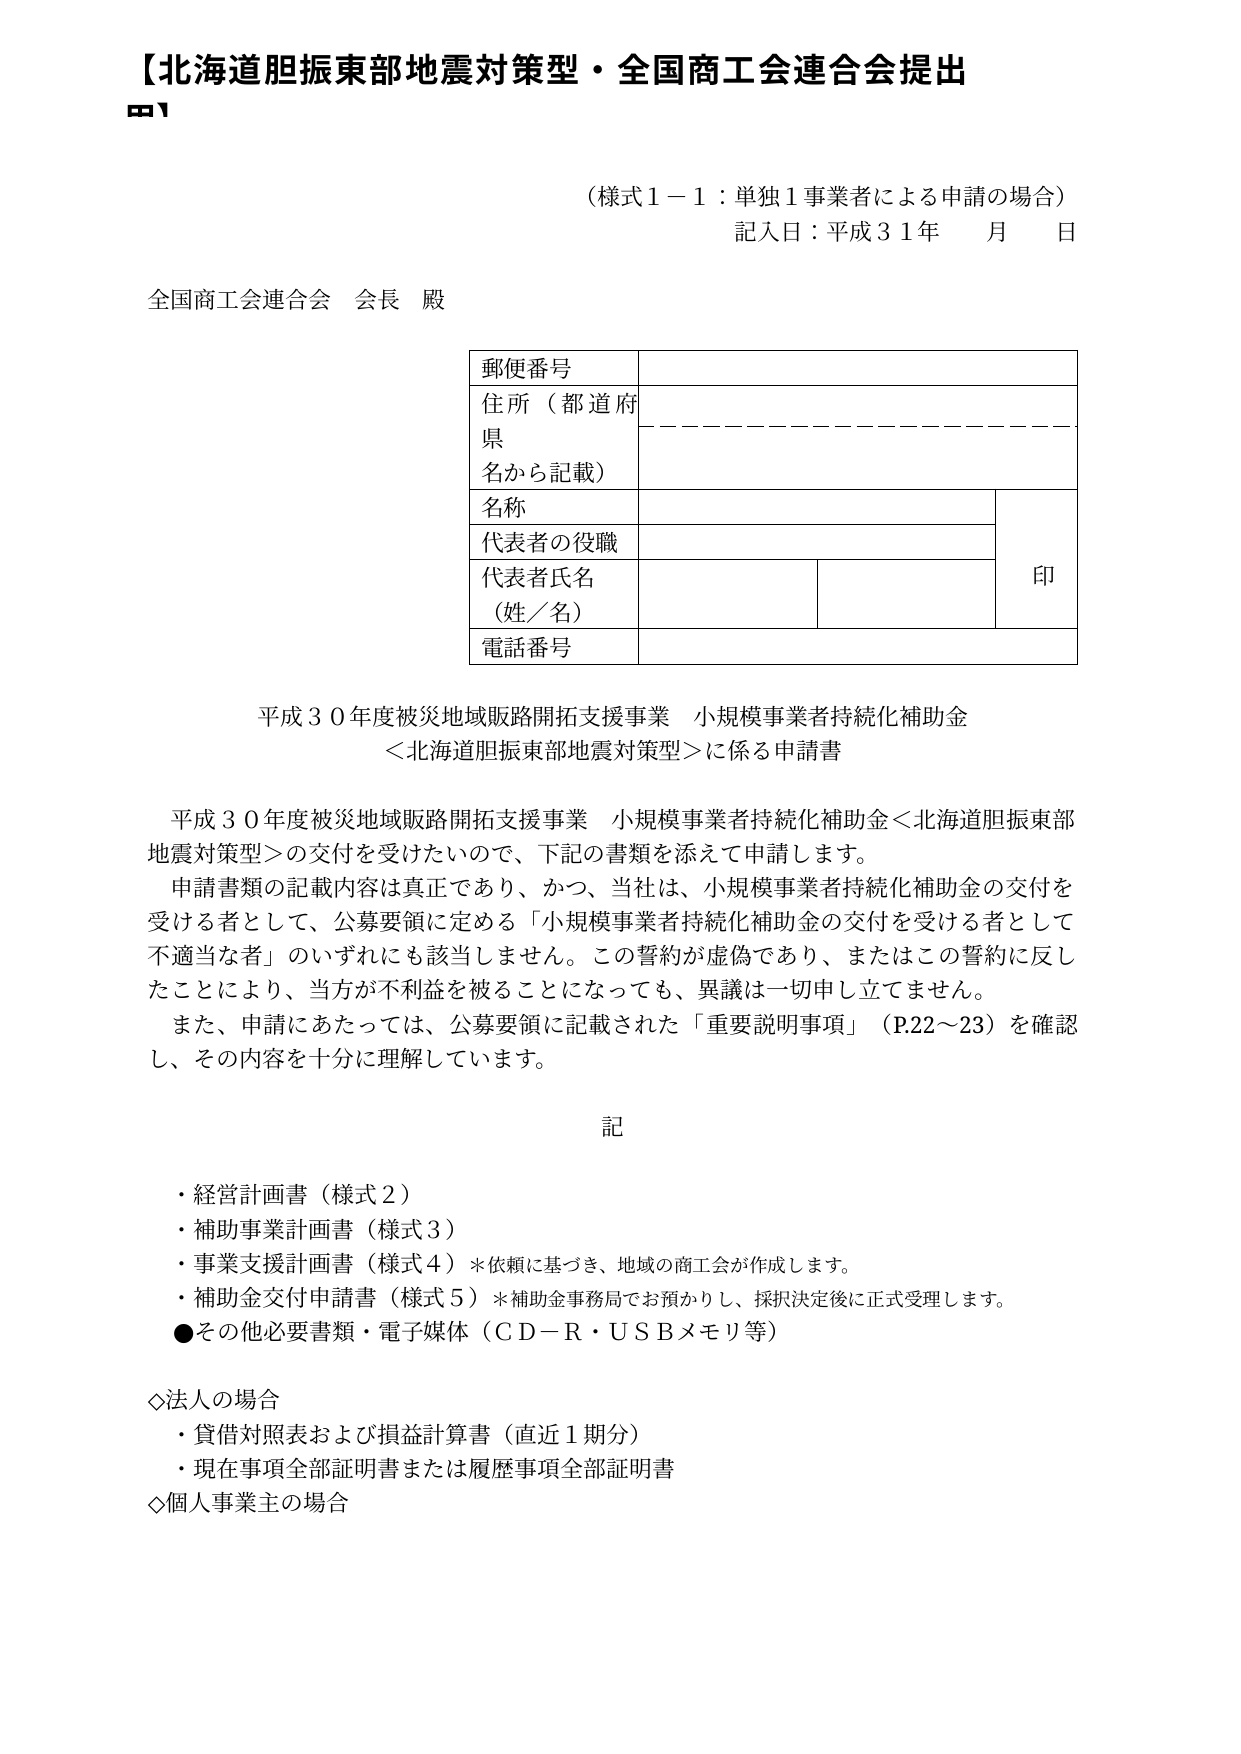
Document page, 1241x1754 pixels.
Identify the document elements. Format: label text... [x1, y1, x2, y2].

text 申請書類の記載内容は真正であり、かつ、当社は、小規模事業者持続化補助金の交付を受ける者として、公募要領に定める「小規模事業者持続化補助金の交付を受ける者として不適当な者」のいずれにも該当しません。この誓約が虚偽であり、またはこの誓約に反したことにより、当方が不利益を被ることになっても、異議は一切申し立てません。 [148, 869, 1078, 1006]
table_cell 印 [996, 490, 1077, 628]
text ◇個人事業主の場合 [148, 1484, 1078, 1519]
text ・事業支援計画書（様式４）＊依頼に基づき、地域の商工会が作成します。 [148, 1245, 1078, 1279]
table_cell [818, 560, 995, 628]
text ＜北海道胆振東部地震対策型＞に係る申請書 [148, 733, 1078, 767]
text ・現在事項全部証明書または履歴事項全部証明書 [148, 1450, 1078, 1484]
table_cell 代表者氏名 （姓／名） [470, 560, 638, 628]
text ・経営計画書（様式２） [148, 1177, 1078, 1211]
table_cell 電話番号 [470, 629, 638, 663]
table_cell 代表者の役職 [470, 525, 638, 559]
text 記入日：平成３１年 月 日 [148, 213, 1078, 247]
table_cell 名称 [470, 490, 638, 524]
table_cell [639, 490, 995, 524]
table_cell [639, 525, 995, 559]
table_cell [639, 560, 817, 628]
text ◇法人の場合 [148, 1382, 1078, 1416]
table_cell [639, 426, 1077, 488]
table_header [639, 351, 1077, 385]
table_header 郵便番号 [470, 351, 638, 385]
text また、申請にあたっては、公募要領に記載された「重要説明事項」（P.22～23）を確認し、その内容を十分に理解しています。 [148, 1006, 1078, 1074]
text ●その他必要書類・電子媒体（ＣＤ－Ｒ・ＵＳＢメモリ等） [148, 1314, 1078, 1348]
text 平成３０年度被災地域販路開拓支援事業 小規模事業者持続化補助金＜北海道胆振東部地震対策型＞の交付を受けたいので、下記の書類を添えて申請します。 [148, 801, 1078, 869]
table_cell 住所（都道府県 名から記載） [470, 386, 638, 488]
text （様式１－１：単独１事業者による申請の場合） [148, 179, 1078, 213]
text ・貸借対照表および損益計算書（直近１期分） [148, 1416, 1078, 1450]
text ・補助金交付申請書（様式５）＊補助金事務局でお預かりし、採択決定後に正式受理します。 [148, 1279, 1078, 1314]
table_cell [639, 629, 1077, 663]
text ・補助事業計画書（様式３） [148, 1211, 1078, 1245]
text 全国商工会連合会 会長 殿 [148, 281, 1078, 316]
table_cell [639, 386, 1077, 426]
subtitle 記 [148, 1109, 1078, 1143]
text 平成３０年度被災地域販路開拓支援事業 小規模事業者持続化補助金 [148, 699, 1078, 733]
